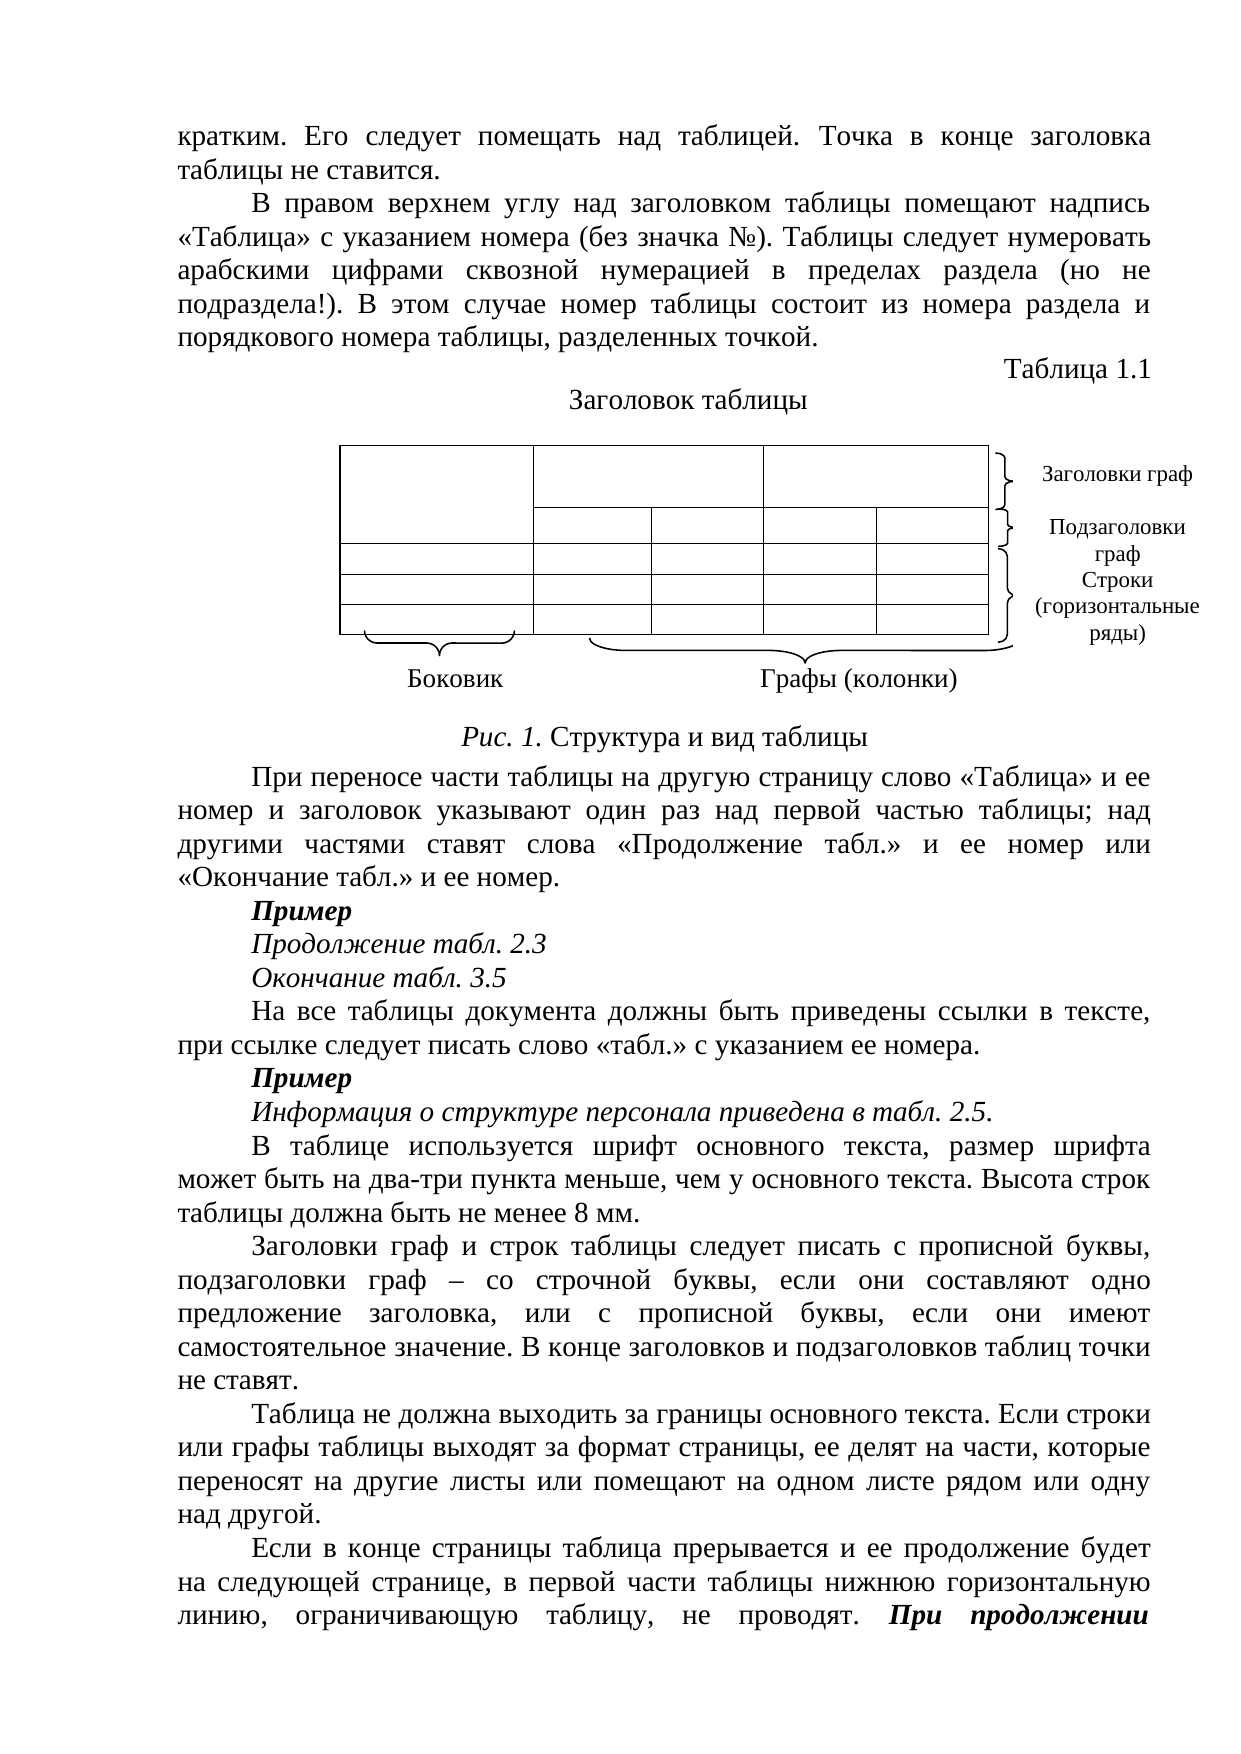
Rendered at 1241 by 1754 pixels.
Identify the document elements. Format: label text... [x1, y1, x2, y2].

table_cell [534, 575, 651, 604]
table_cell [341, 575, 533, 604]
table_cell [534, 605, 651, 634]
text Таблица не должна выходить за границы основного текста. Если строки или графы таблицы выходят за формат страницы, ее делят на части, которые переносят на другие листы или помещают на одном листе рядом или одну над другой. [177, 1396, 1152, 1530]
text Продолжение табл. 2.3 [177, 926, 1152, 960]
table_cell [652, 508, 763, 543]
text В таблице используется шрифт основного текста, размер шрифта может быть на два-три пункта меньше, чем у основного текста. Высота строк таблицы должна быть не менее . [177, 1128, 1152, 1228]
table_header [341, 446, 533, 543]
subtitle Рис. 1. Структура и вид таблицы [177, 719, 1152, 752]
table_cell [341, 605, 533, 634]
table_cell [877, 508, 988, 543]
table_cell [652, 605, 763, 634]
table_cell [764, 544, 876, 574]
text При переносе части таблицы на другую страницу слово «Таблица» и ее номер и заголовок указывают один раз над первой частью таблицы; над другими частями ставят слова «Продолжение табл.» и ее номер или «Окончание табл.» и ее номер. [177, 759, 1152, 893]
table_cell [877, 575, 988, 604]
table_cell [534, 544, 651, 574]
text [177, 118, 1152, 185]
text Пример [177, 1061, 1152, 1094]
table_cell [341, 544, 533, 574]
text Пример [177, 893, 1152, 926]
table_cell [764, 508, 876, 543]
text Заголовки граф и строк таблицы следует писать с прописной буквы, подзаголовки граф – со строчной буквы, если они составляют одно предложение заголовка, или с прописной буквы, если они имеют самостоятельное значение. В конце заголовков и подзаголовков таблиц точки не ставят. [177, 1228, 1152, 1396]
text Информация о структуре персонала приведена в табл. 2.5. [177, 1094, 1152, 1128]
table_cell [652, 544, 763, 574]
table_cell [877, 544, 988, 574]
table_cell [652, 575, 763, 604]
table_cell [764, 605, 876, 634]
text В правом верхнем углу над заголовком таблицы помещают надпись «Таблица» с указанием номера (без значка №). Таблицы следует нумеровать арабскими цифрами сквозной нумерацией в пределах раздела (но не подраздела!). В этом случае номер таблицы состоит из номера раздела и порядкового номера таблицы, разделенных точкой. [177, 185, 1152, 353]
table_cell [764, 575, 876, 604]
text Боковик Графы (колонки) [177, 664, 1152, 694]
table_cell [877, 605, 988, 634]
text Таблица 1.1 [177, 353, 1152, 384]
table_cell [534, 508, 651, 543]
table_header [764, 446, 988, 507]
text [177, 1530, 1152, 1631]
text На все таблицы документа должны быть приведены ссылки в тексте, при ссылке следует писать слово «табл.» с указанием ее номера. [177, 993, 1152, 1061]
text Заголовок таблицы [177, 384, 1152, 416]
table_header [534, 446, 763, 507]
text Окончание табл. 3.5 [177, 960, 1152, 993]
